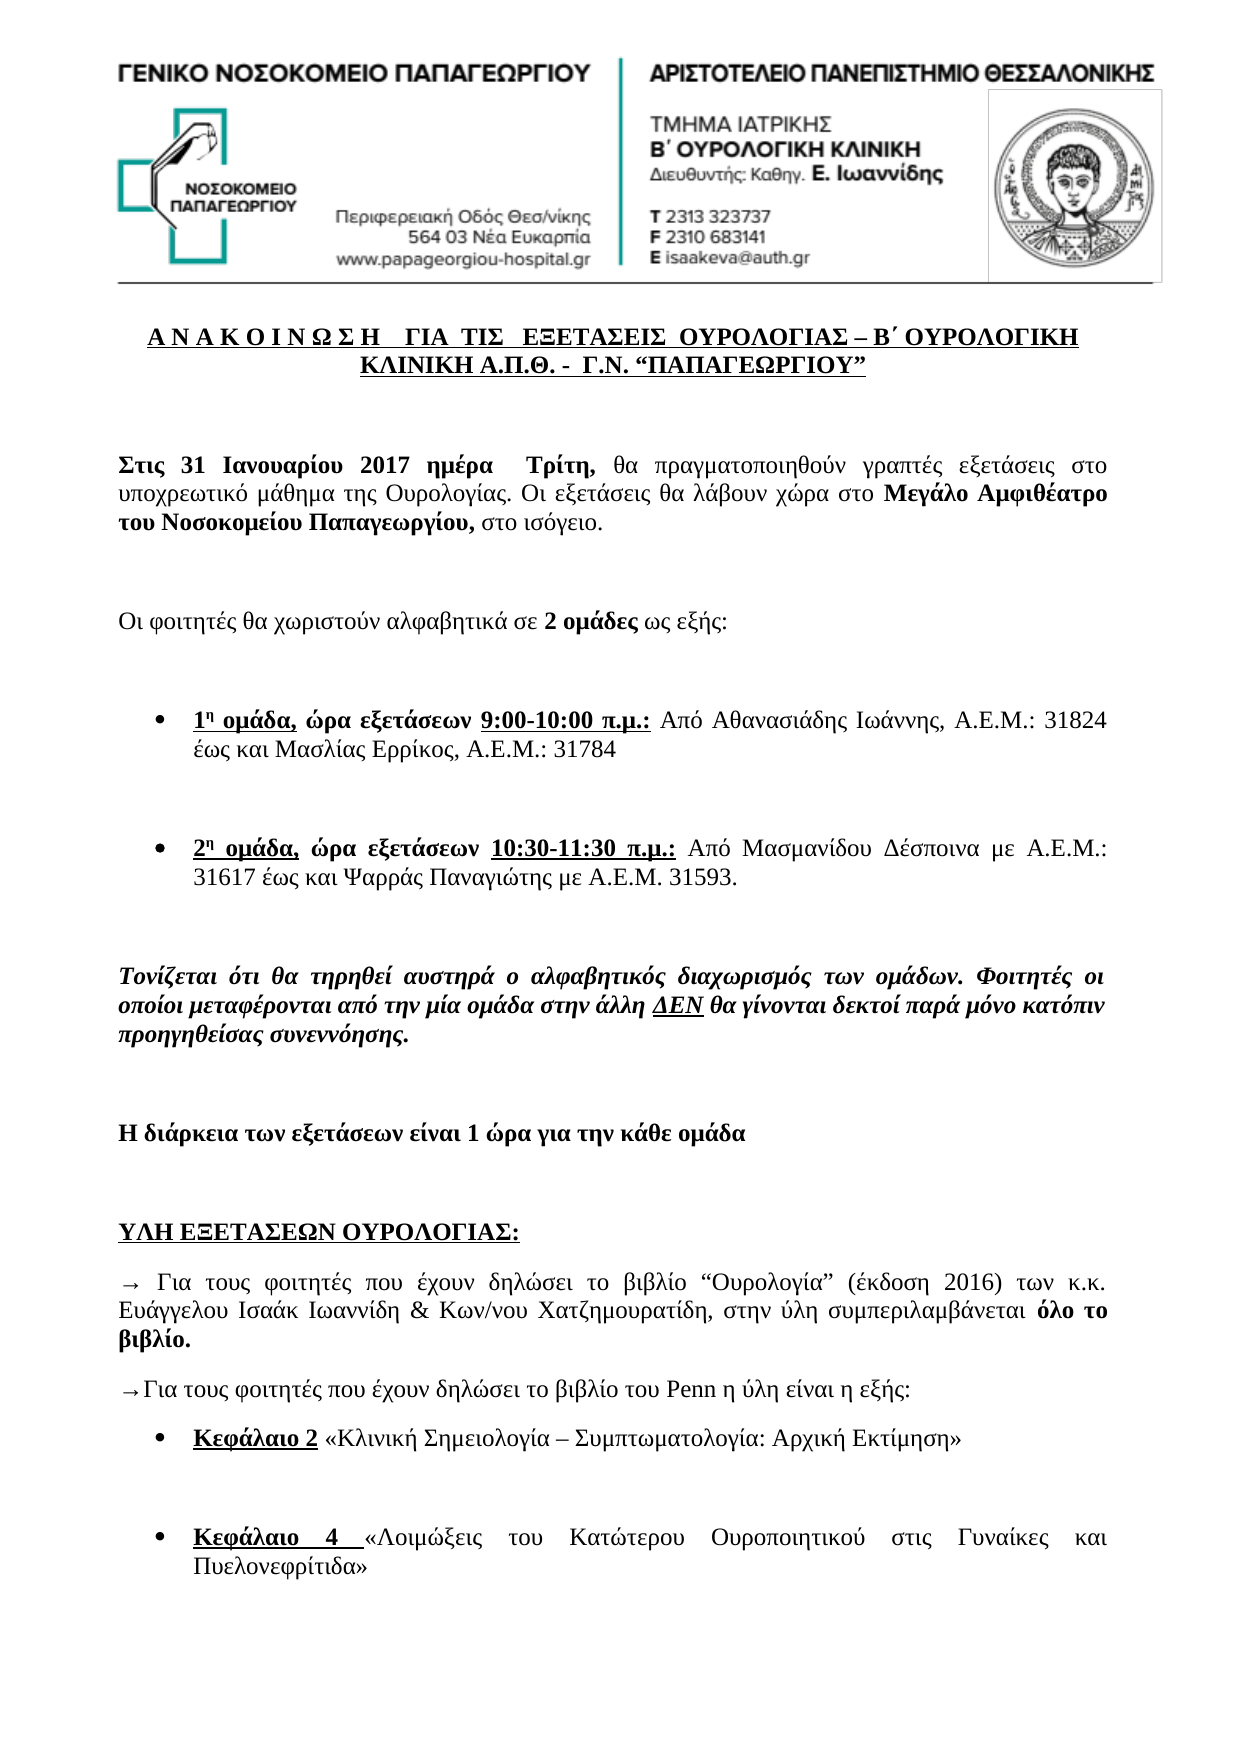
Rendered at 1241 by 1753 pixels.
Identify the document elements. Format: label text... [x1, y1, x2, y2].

text ΥΛΗ ΕΞΕΤΑΣΕΩΝ ΟΥΡΟΛΟΓΙΑΣ: [118, 1217, 1108, 1246]
list 2η ομάδα, ώρα εξετάσεων 10:30-11:30 π.μ.: Από Μασμανίδου Δέσποινα με Α.Ε.Μ.: 31617 έως και Ψαρράς Παναγιώτης με Α.Ε.Μ. 31593. [156, 833, 1108, 891]
list 1η ομάδα, ώρα εξετάσεων 9:00-10:00 π.μ.: Από Αθανασιάδης Ιωάννης, Α.Ε.Μ.: 31824 έως και Μασλίας Ερρίκος, Α.Ε.Μ.: 31784 [156, 706, 1108, 763]
list Κεφάλαιο 2 «Κλινική Σημειολογία – Συμπτωματολογία: Αρχική Εκτίμηση» [156, 1423, 1108, 1452]
text Α Ν Α Κ Ο Ι Ν Ω Σ Η ΓΙΑ ΤΙΣ ΕΞΕΤΑΣΕΙΣ ΟΥΡΟΛΟΓΙΑΣ – Β΄ ΟΥΡΟΛΟΓΙΚΗ ΚΛΙΝΙΚΗ Α.Π.Θ. - Γ.Ν. “ΠΑΠΑΓΕΩΡΓΙΟΥ” [118, 322, 1108, 379]
text Τονίζεται ότι θα τηρηθεί αυστηρά ο αλφαβητικός διαχωρισμός των ομάδων. Φοιτητές οι οποίοι μεταφέρονται από την μία ομάδα στην άλλη ΔΕΝ θα γίνονται δεκτοί παρά μόνο κατόπιν προηγηθείσας συνεννόησης. [118, 961, 1108, 1048]
list Κεφάλαιο 4 «Λοιμώξεις του Κατώτερου Ουροποιητικού στις Γυναίκες και Πυελονεφρίτιδα» [156, 1522, 1108, 1580]
text → Για τους φοιτητές που έχουν δηλώσει το βιβλίο “Ουρολογία” (έκδοση 2016) των κ.κ. Ευάγγελου Ισαάκ Ιωαννίδη & Κων/νου Χατζημουρατίδη, στην ύλη συμπεριλαμβάνεται όλο το βιβλίο. [118, 1267, 1108, 1353]
text Στις 31 Ιανουαρίου 2017 ημέρα Τρίτη, θα πραγματοποιηθούν γραπτές εξετάσεις στο υποχρεωτικό μάθημα της Ουρολογίας. Οι εξετάσεις θα λάβουν χώρα στο Μεγάλο Αμφιθέατρο του Νοσοκομείου Παπαγεωργίου, στο ισόγειο. [118, 450, 1108, 536]
text →Για τους φοιτητές που έχουν δηλώσει το βιβλίο του Penn η ύλη είναι η εξής: [118, 1374, 1108, 1402]
text Η διάρκεια των εξετάσεων είναι 1 ώρα για την κάθε ομάδα [118, 1118, 1108, 1147]
text Οι φοιτητές θα χωριστούν αλφαβητικά σε 2 ομάδες ως εξής: [118, 606, 1108, 635]
